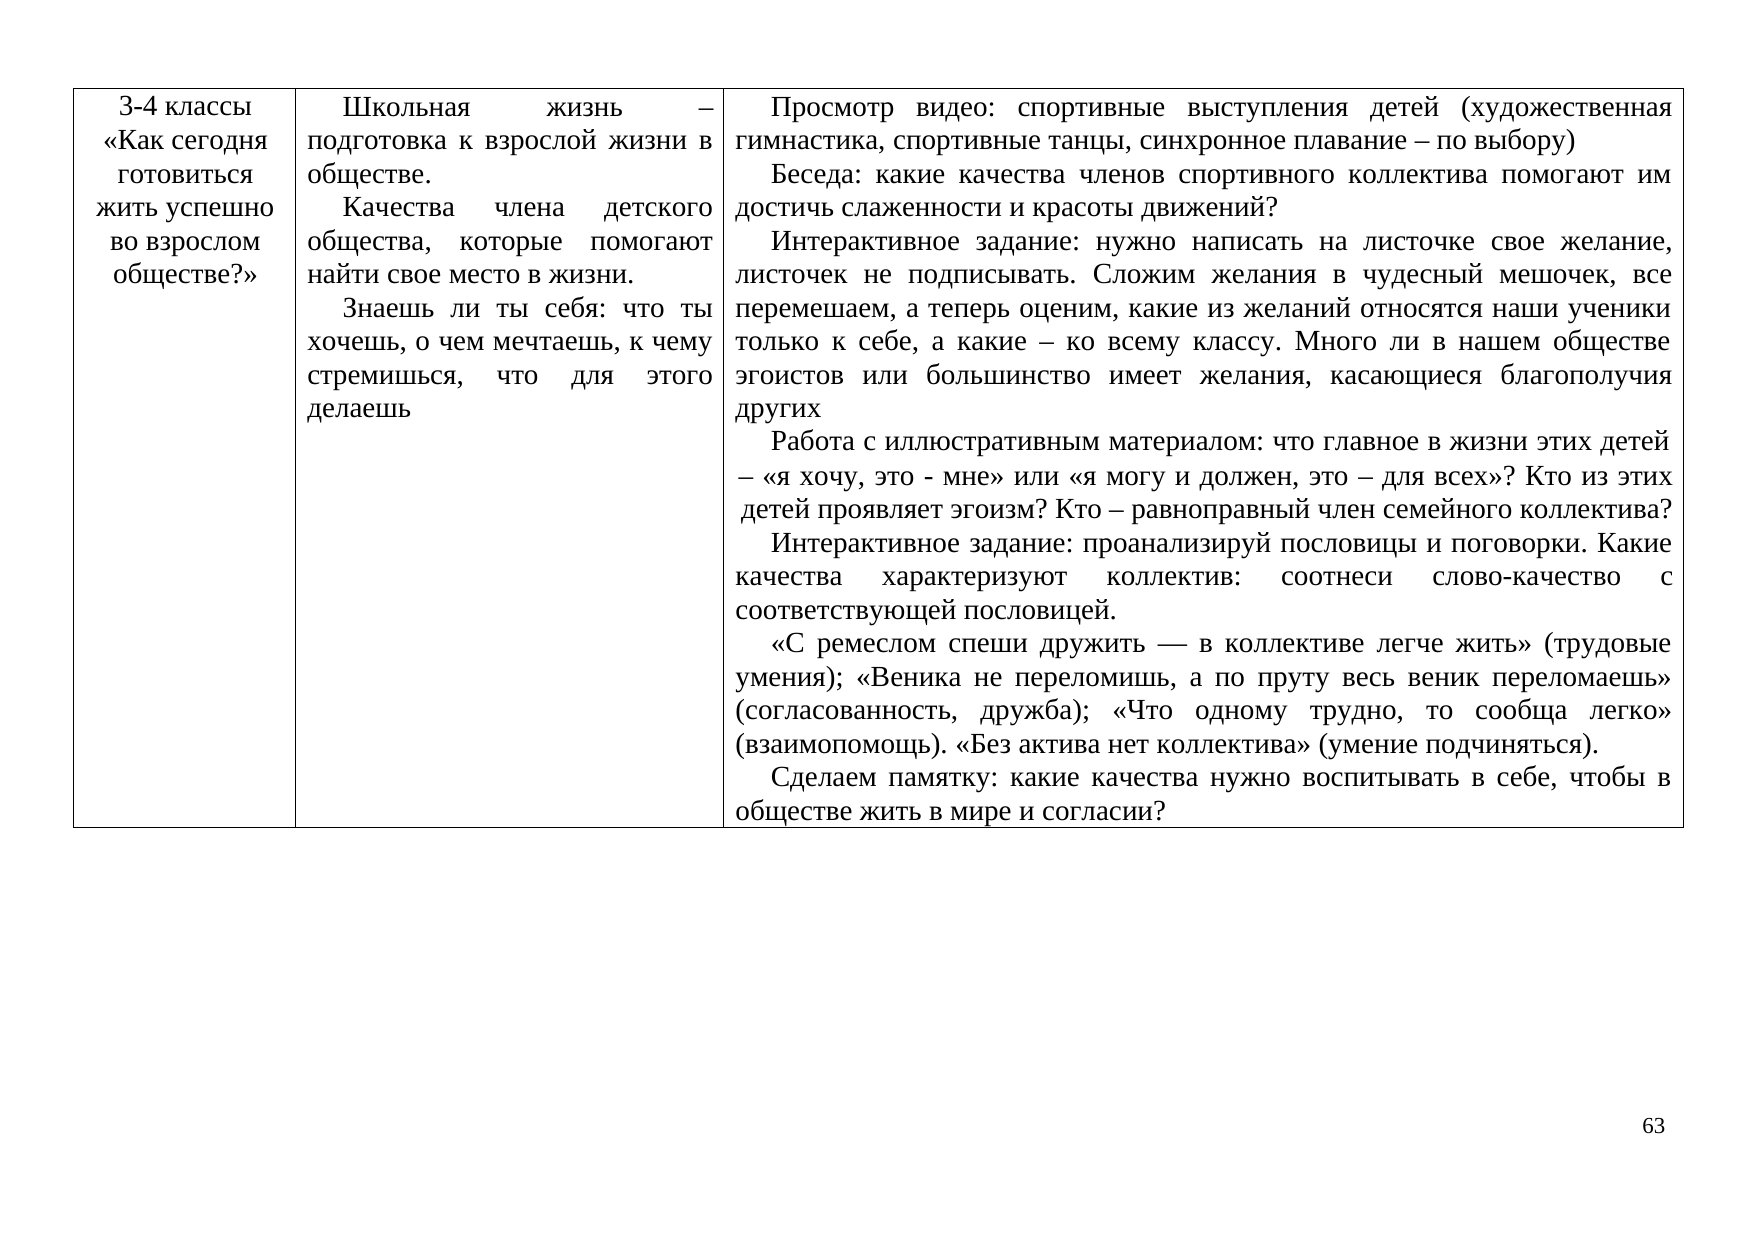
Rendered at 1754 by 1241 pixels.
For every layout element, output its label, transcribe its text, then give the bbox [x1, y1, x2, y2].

table_header Школьная жизнь – подготовка к взрослой жизни в обществе. Качества члена детского общества, которые помогают найти свое место в жизни. Знаешь ли ты себя: что ты хочешь, о чем мечтаешь, к чему стремишься, что для этого делаешь [296, 89, 723, 827]
table_header 3-4 классы «Как сегодня готовиться жить успешно во взрослом обществе?» [74, 89, 295, 827]
table_header Просмотр видео: спортивные выступления детей (художественная гимнастика, спортивные танцы, синхронное плавание – по выбору) Беседа: какие качества членов спортивного коллектива помогают им достичь слаженности и красоты движений? Интерактивное задание: нужно написать на листочке свое желание, листочек не подписывать. Сложим желания в чудесный мешочек, все перемешаем, а теперь оценим, какие из желаний относятся наши ученики только к себе, а какие – ко всему классу. Много ли в нашем обществе эгоистов или большинство имеет желания, касающиеся благополучия других Работа с иллюстративным материалом: что главное в жизни этих детей – «я хочу, это - мне» или «я могу и должен, это – для всех»? Кто из этих детей проявляет эгоизм? Кто – равноправный член семейного коллектива? Интерактивное задание: проанализируй пословицы и поговорки. Какие качества характеризуют коллектив: соотнеси слово-качество с соответствующей пословицей. «С ремеслом спеши дружить — в коллективе легче жить» (трудовые умения); «Веника не переломишь, а по пруту весь веник переломаешь» (согласованность, дружба); «Что одному трудно, то сообща легко» (взаимопомощь). «Без актива нет коллектива» (умение подчиняться). Сделаем памятку: какие качества нужно воспитывать в себе, чтобы в обществе жить в мире и согласии? [724, 89, 1683, 827]
